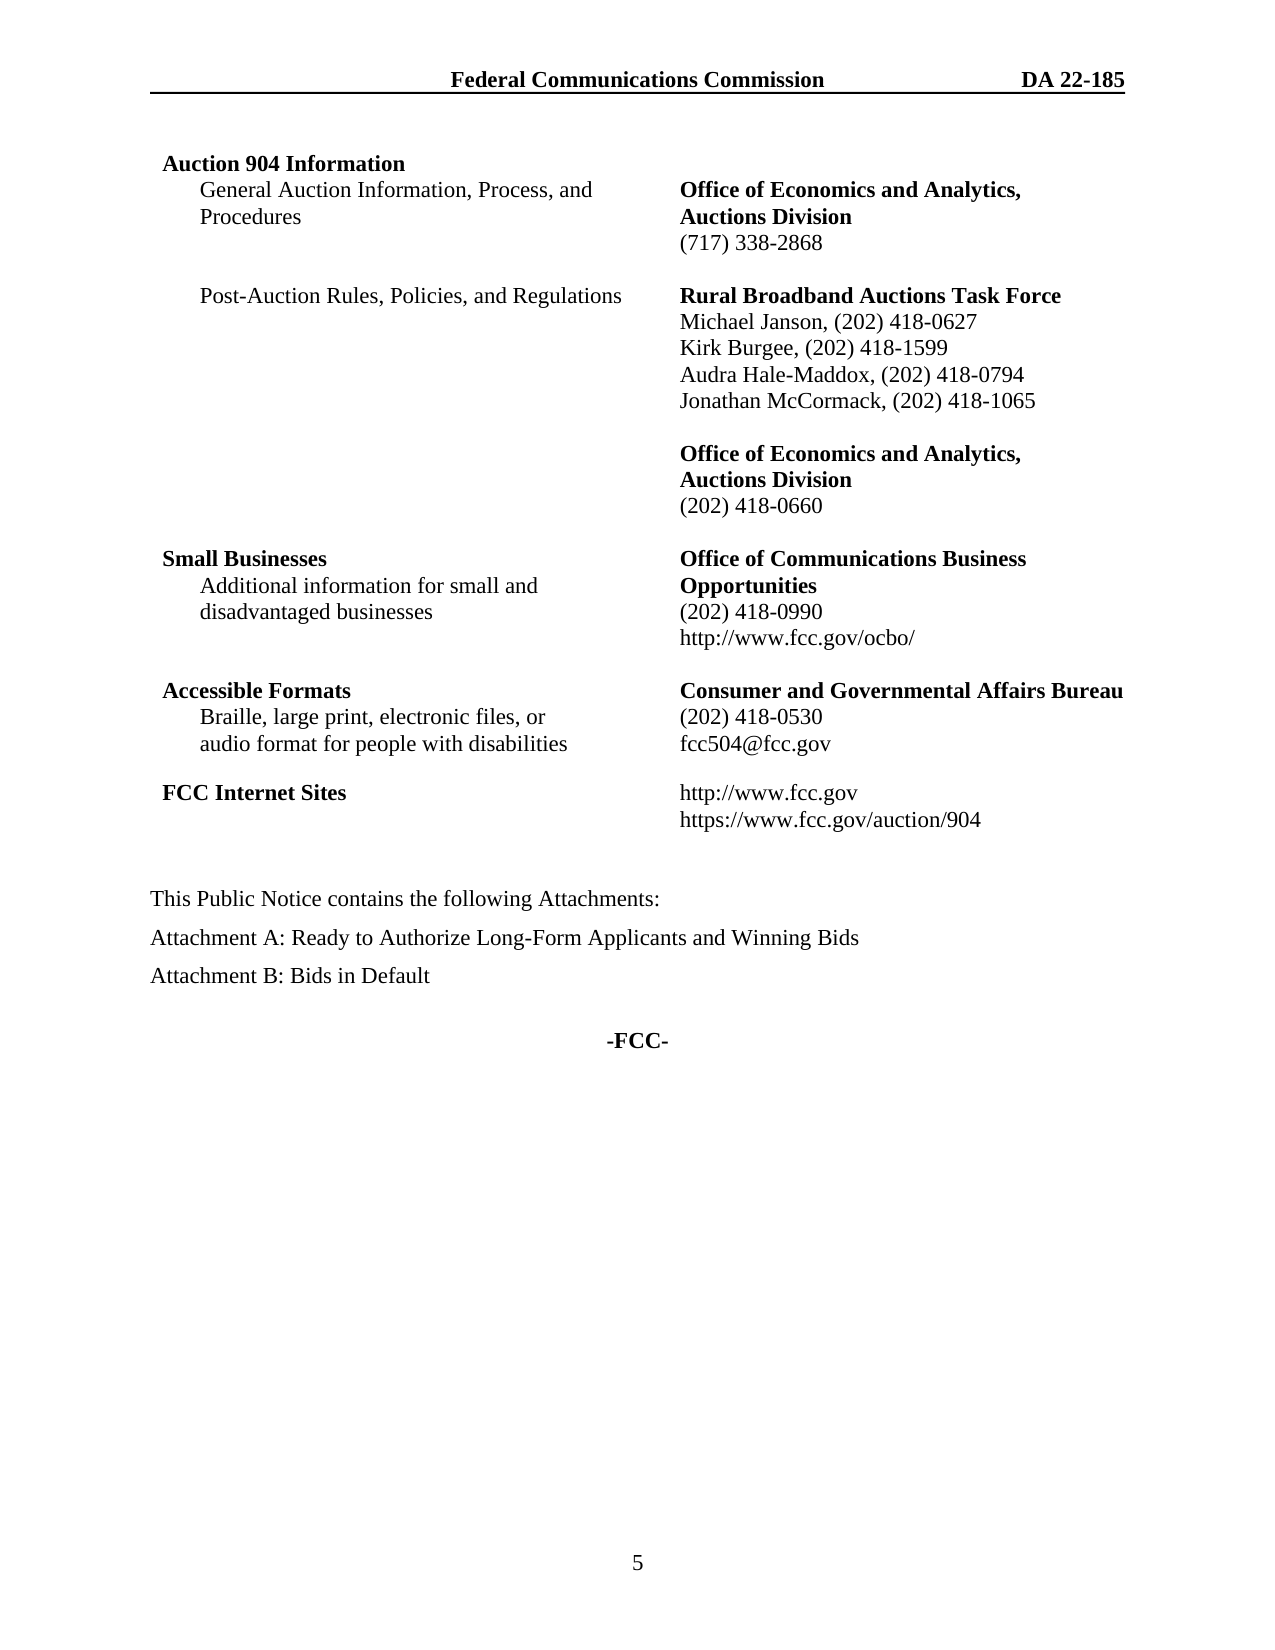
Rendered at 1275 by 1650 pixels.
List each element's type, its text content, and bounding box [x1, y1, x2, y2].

table_cell Auction 904 Information General Auction Information, Process, and Procedures Post-Auction Rules, Policies, and Regulations [150, 150, 667, 545]
table_cell Office of Economics and Analytics, Auctions Division (717) 338-2868 Rural Broadband Auctions Task Force Michael Janson, (202) 418-0627 Kirk Burgee, (202) 418-1599 Audra Hale-Maddox, (202) 418-0794 Jonathan McCormack, (202) 418-1065 Office of Economics and Analytics, Auctions Division (202) 418-0660 [668, 150, 1174, 545]
table_cell FCC Internet Sites [150, 779, 667, 858]
table_cell http://www.fcc.gov https://www.fcc.gov/auction/904 [668, 779, 1174, 858]
table_cell Office of Communications Business Opportunities (202) 418-0990 http://www.fcc.gov/ocbo/ [668, 545, 1174, 677]
text Attachment B: Bids in Default [150, 962, 1125, 989]
table_cell Consumer and Governmental Affairs Bureau (202) 418-0530 fcc504@fcc.gov [668, 677, 1174, 779]
text Attachment A: Ready to Authorize Long-Form Applicants and Winning Bids [150, 923, 1125, 950]
text -FCC- [150, 1028, 1125, 1054]
table_cell Small Businesses Additional information for small and disadvantaged businesses [150, 545, 667, 677]
text This Public Notice contains the following Attachments: [150, 885, 1125, 911]
table_cell Accessible Formats Braille, large print, electronic files, or audio format for people with disabilities [150, 677, 667, 779]
